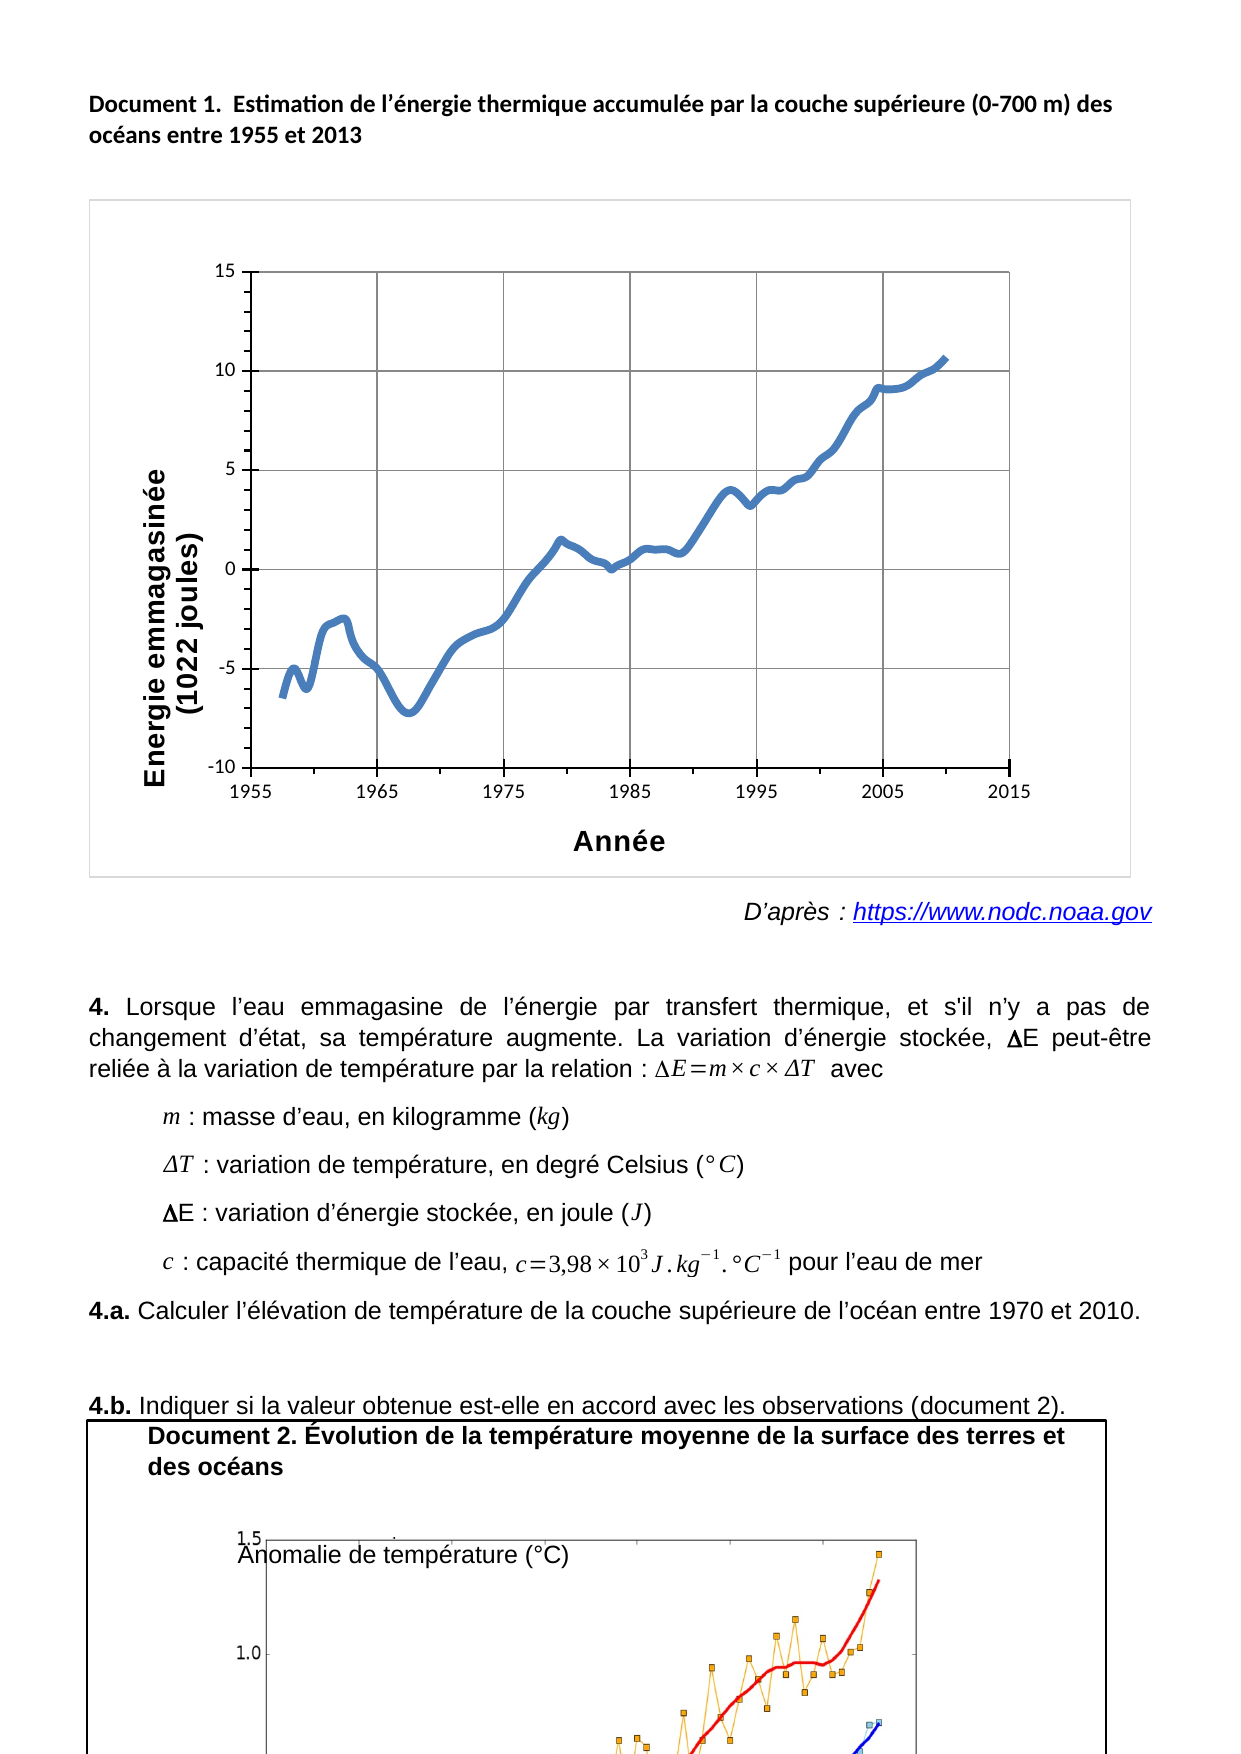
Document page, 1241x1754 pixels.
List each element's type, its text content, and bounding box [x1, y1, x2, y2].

text 4. Lorsque l’eau emmagasine de l’énergie par transfert thermique, et s'il n’y a pas de changement d’état, sa température augmente. La variation d’énergie stockée, DE peut-être reliée à la variation de température par la relation : D avec [89, 992, 1152, 1083]
text D’après : https://www.nodc.noaa.gov [162, 199, 1152, 926]
text Document 1. Estimation de l’énergie thermique accumulée par la couche supérieure (0-700 m) des océans entre 1955 et 2013 [89, 89, 1152, 150]
text 4.a. Calculer l’élévation de température de la couche supérieure de l’océan entre 1970 et 2010. [89, 1296, 1152, 1324]
text DE : variation d’énergie stockée, en joule () [89, 1198, 1152, 1227]
text : capacité thermique de l’eau, pour l’eau de mer [89, 1246, 1152, 1277]
text : variation de température, en degré Celsius () [89, 1150, 1152, 1179]
text 4.b. Indiquer si la valeur obtenue est-elle en accord avec les observations (document 2). [89, 1391, 1152, 1420]
text : masse d’eau, en kilogramme () [89, 1102, 1152, 1131]
picture [188, 1504, 949, 1754]
